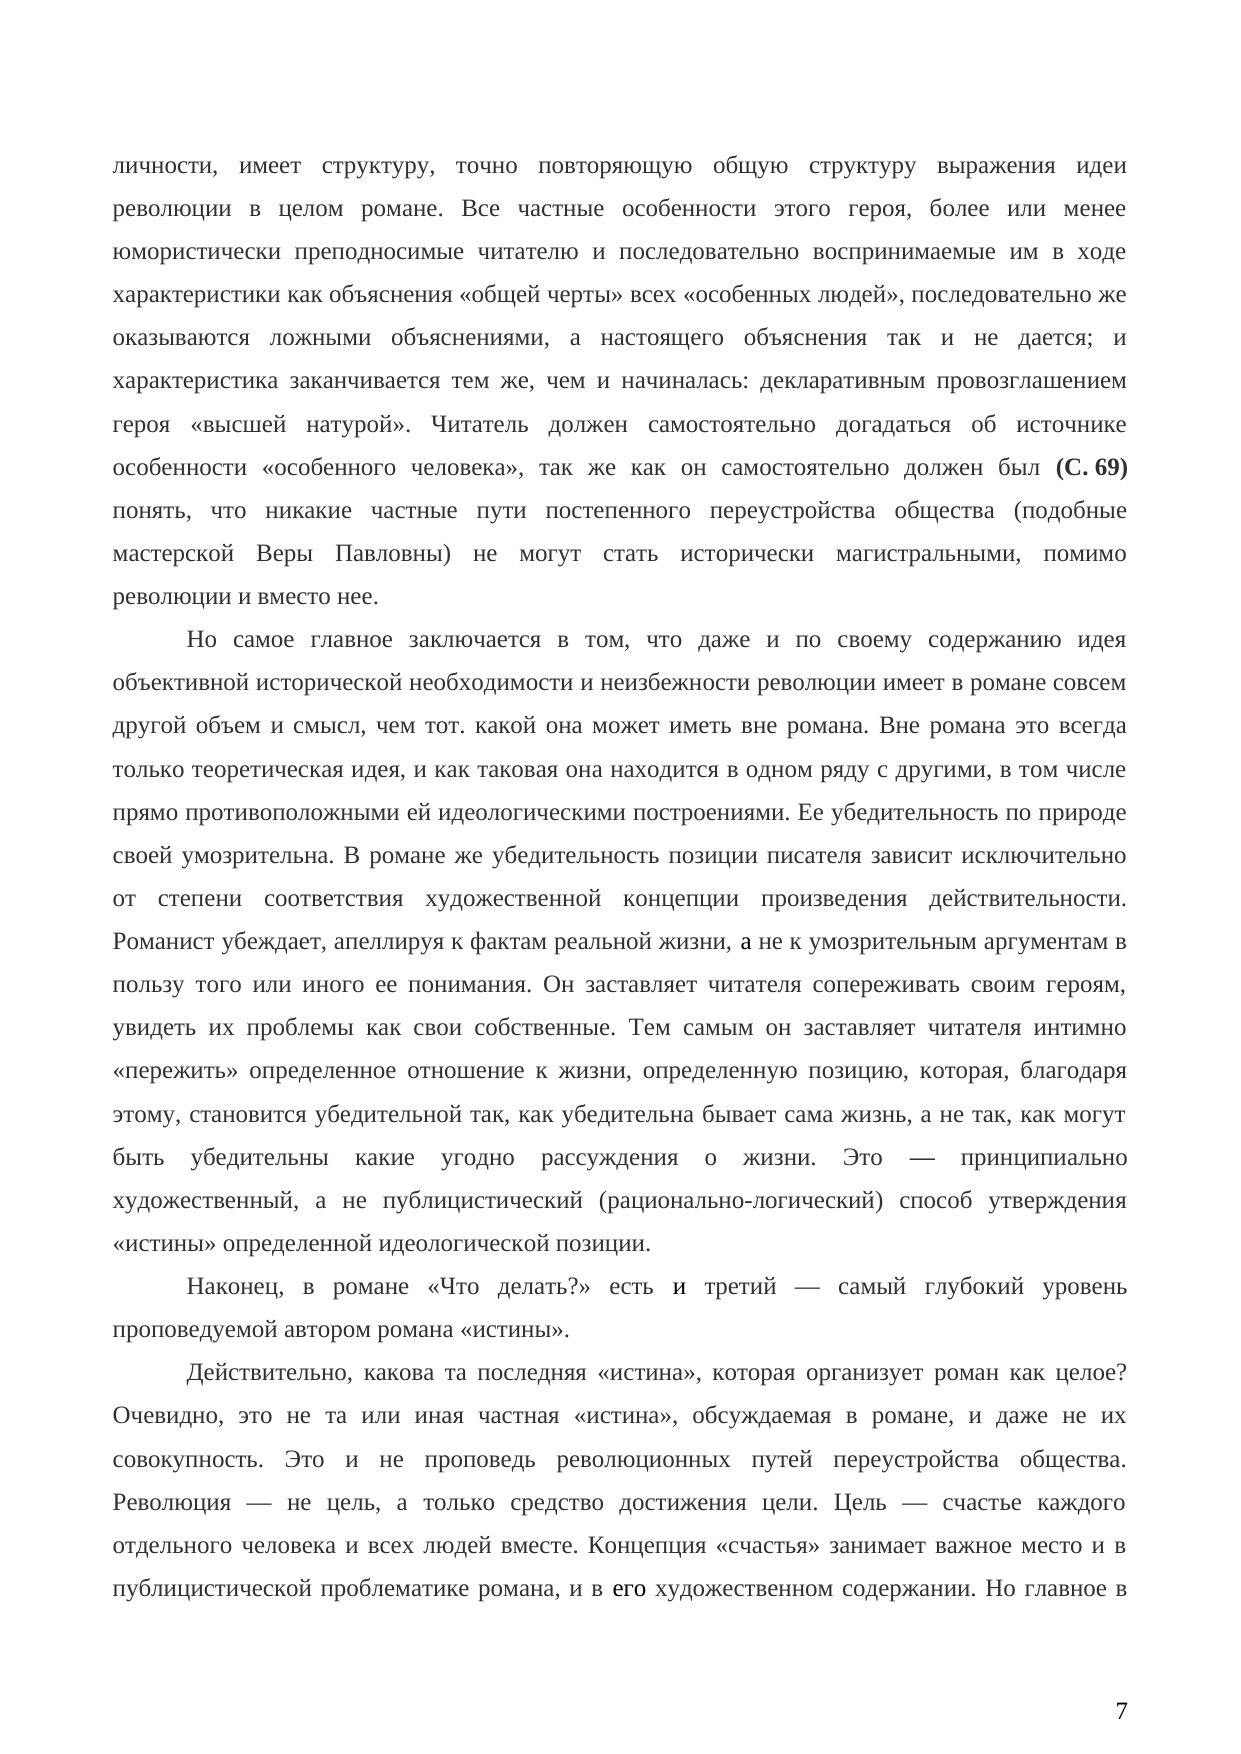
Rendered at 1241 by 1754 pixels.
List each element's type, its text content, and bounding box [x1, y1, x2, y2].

text Наконец, в романе «Что делать?» есть и третий — самый глубокий уровень проповедуемой автором романа «истины». [112, 1271, 1128, 1343]
text Но самое главное заключается в том, что даже и по своему содержанию идея объективной исторической необходимости и неизбежности революции имеет в романе совсем другой объем и смысл, чем тот. какой она может иметь вне романа. Вне романа это всегда только теоретическая идея, и как таковая она находится в одном ряду с другими, в том числе прямо противоположными ей идеологическими построениями. Ее убедительность по природе своей умозрительна. В романе же убедительность позиции писателя зависит исключительно от степени соответствия художественной концепции произведения действительности. Романист убеждает, апеллируя к фактам реальной жизни, а не к умозрительным аргументам в пользу того или иного ее понимания. Он заставляет читателя сопереживать своим героям, увидеть их проблемы как свои собственные. Тем самым он заставляет читателя интимно «пережить» определенное отношение к жизни, определенную позицию, которая, благодаря этому, становится убедительной так, как убедительна бывает сама жизнь, а не так, как могут быть убедительны какие угодно рассуждения о жизни. Это — принципиально художественный, а не публицистический (рационально-логический) способ утверждения «истины» определенной идеологической позиции. [112, 624, 1128, 1257]
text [112, 150, 1128, 610]
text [112, 1357, 1128, 1602]
